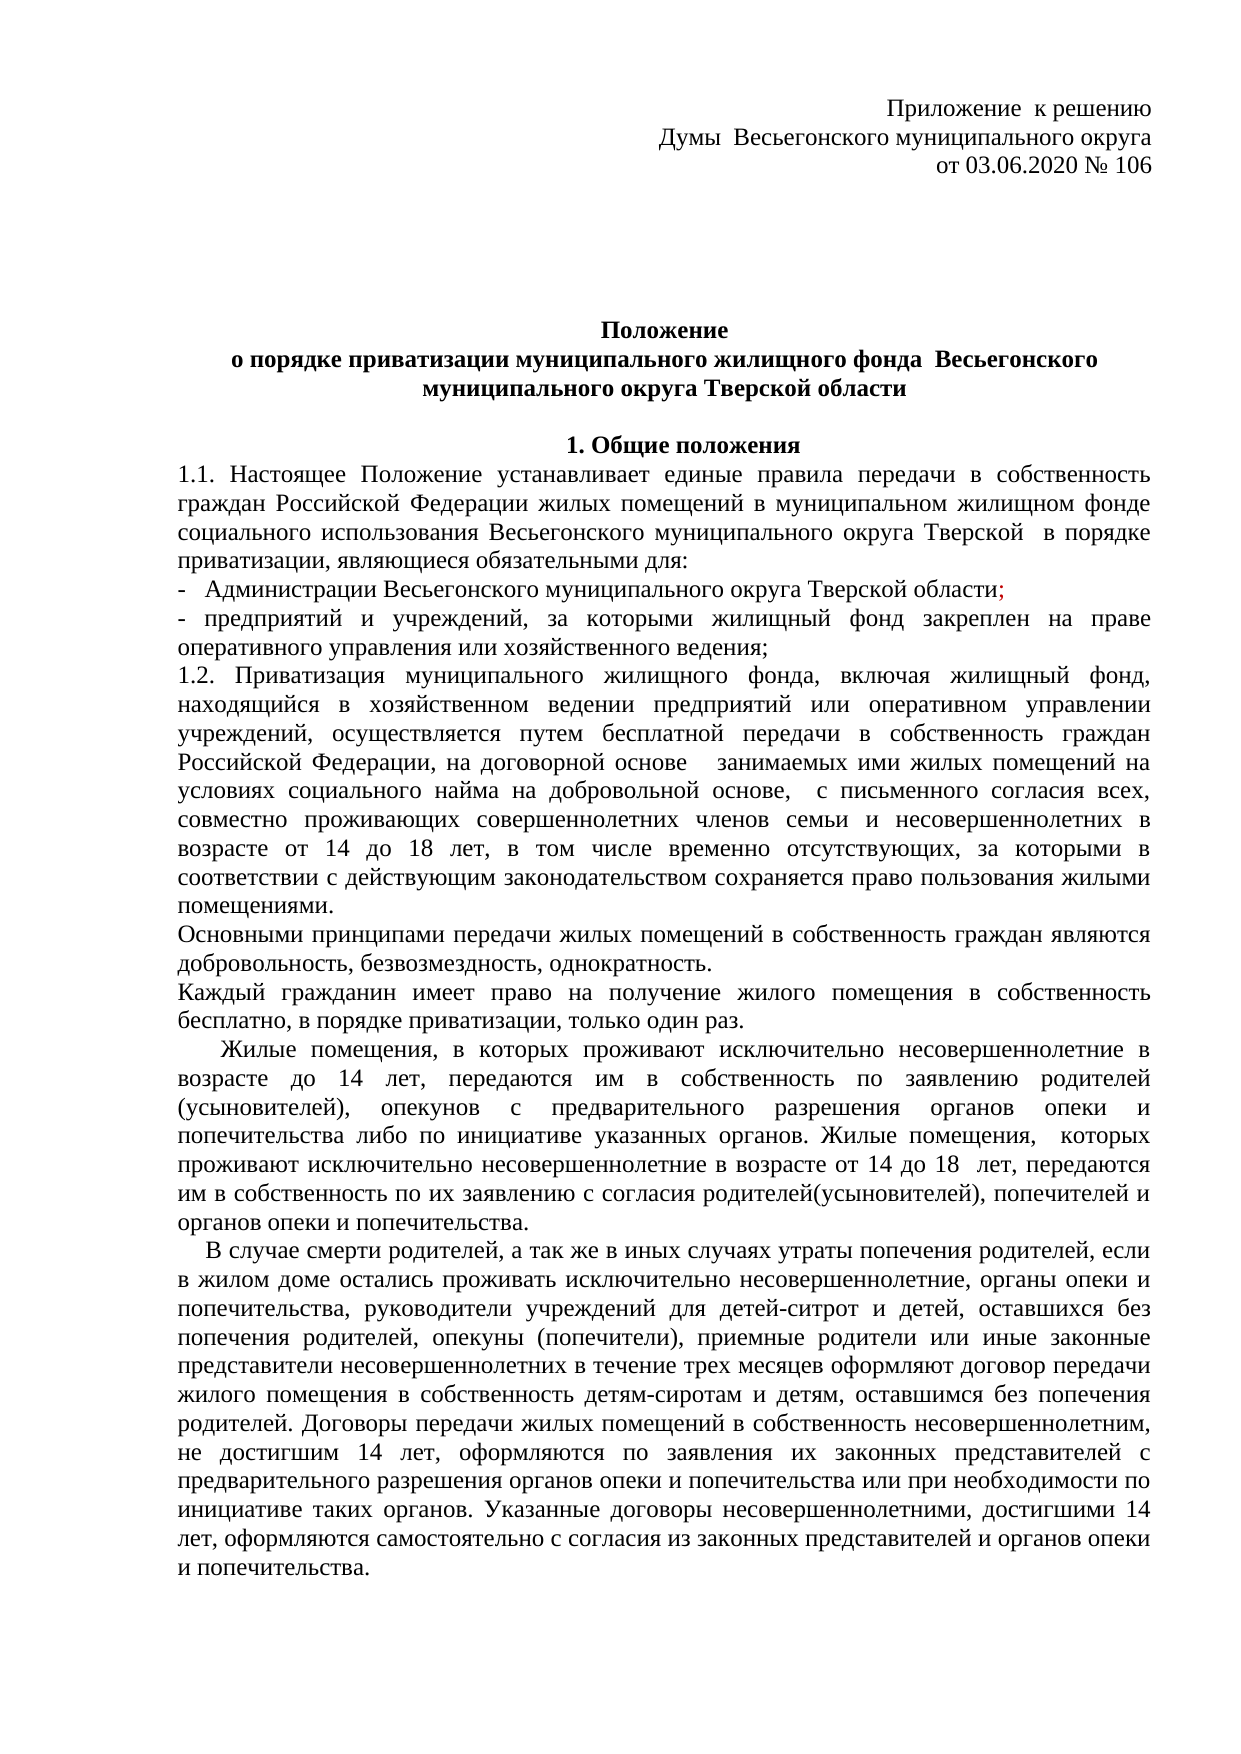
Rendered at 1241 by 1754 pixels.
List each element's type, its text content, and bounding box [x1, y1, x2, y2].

text Каждый гражданин имеет право на получение жилого помещения в собственность бесплатно, в порядке приватизации, только один раз. [177, 977, 1152, 1034]
text 1.1. Настоящее Положение устанавливает единые правила передачи в собственность граждан Российской Федерации жилых помещений в муниципальном жилищном фонде социального использования Весьегонского муниципального округа Тверской в порядке приватизации, являющиеся обязательными для: [177, 459, 1152, 574]
text Жилые помещения, в которых проживают исключительно несовершеннолетние в возрасте до 14 лет, передаются им в собственность по заявлению родителей (усыновителей), опекунов с предварительного разрешения органов опеки и попечительства либо по инициативе указанных органов. Жилые помещения, которых проживают исключительно несовершеннолетние в возрасте от 14 до 18 лет, передаются им в собственность по их заявлению с согласия родителей(усыновителей), попечителей и органов опеки и попечительства. [177, 1034, 1152, 1236]
text Положение [177, 316, 1152, 344]
text о порядке приватизации муниципального жилищного фонда Весьегонского [177, 344, 1152, 373]
text В случае смерти родителей, а так же в иных случаях утраты попечения родителей, если в жилом доме остались проживать исключительно несовершеннолетние, органы опеки и попечительства, руководители учреждений для детей-ситрот и детей, оставшихся без попечения родителей, опекуны (попечители), приемные родители или иные законные представители несовершеннолетних в течение трех месяцев оформляют договор передачи жилого помещения в собственность детям-сиротам и детям, оставшимся без попечения родителей. Договоры передачи жилых помещений в собственность несовершеннолетним, не достигшим 14 лет, оформляются по заявления их законных представителей с предварительного разрешения органов опеки и попечительства или при необходимости по инициативе таких органов. Указанные договоры несовершеннолетними, достигшими 14 лет, оформляются самостоятельно с согласия из законных представителей и органов опеки и попечительства. [177, 1236, 1152, 1581]
text Думы Весьегонского муниципального округа [177, 122, 1152, 150]
text 1. Общие положения [177, 431, 1152, 459]
text Основными принципами передачи жилых помещений в собственность граждан являются добровольность, безвозмездность, однократность. [177, 919, 1152, 977]
text Приложение к решению [177, 93, 1152, 122]
text 1.2. Приватизация муниципального жилищного фонда, включая жилищный фонд, находящийся в хозяйственном ведении предприятий или оперативном управлении учреждений, осуществляется путем бесплатной передачи в собственность граждан Российской Федерации, на договорной основе занимаемых ими жилых помещений на условиях социального найма на добровольной основе, с письменного согласия всех, совместно проживающих совершеннолетних членов семьи и несовершеннолетних в возрасте от 14 до 18 лет, в том числе временно отсутствующих, за которыми в соответствии с действующим законодательством сохраняется право пользования жилыми помещениями. [177, 661, 1152, 919]
text от 03.06.2020 № 106 [177, 150, 1152, 179]
text муниципального округа Тверской области [177, 373, 1152, 402]
text - Администрации Весьегонского муниципального округа Тверской области; [177, 574, 1152, 603]
text - предприятий и учреждений, за которыми жилищный фонд закреплен на праве оперативного управления или хозяйственного ведения; [177, 603, 1152, 661]
